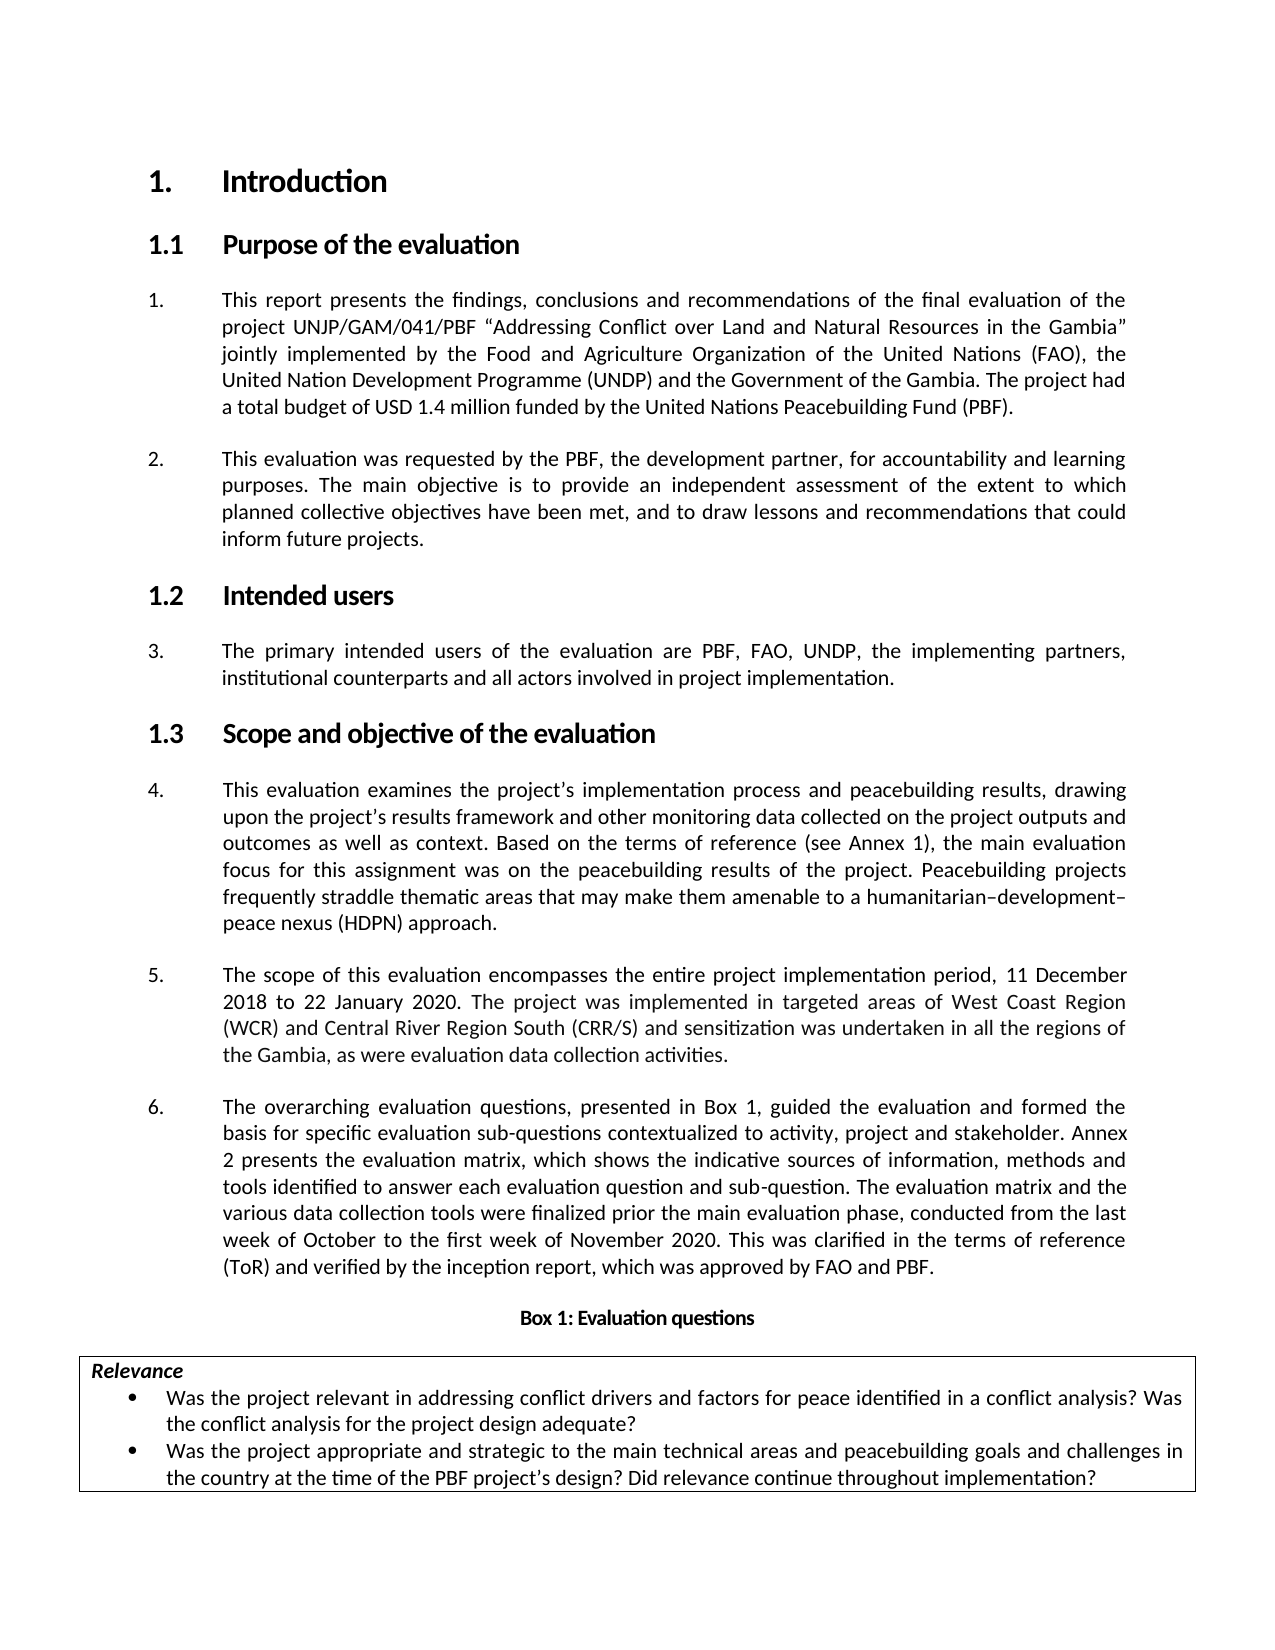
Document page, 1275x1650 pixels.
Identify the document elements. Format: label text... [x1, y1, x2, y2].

subtitle Box 1: Evaluation questions [148, 1304, 1127, 1331]
subtitle Introduction [148, 160, 1127, 201]
list This evaluation examines the project’s implementation process and peacebuilding results, drawing upon the project’s results framework and other monitoring data collected on the project outputs and outcomes as well as context. Based on the terms of reference (see Annex 1), the main evaluation focus for this assignment was on the peacebuilding results of the project. Peacebuilding projects frequently straddle thematic areas that may make them amenable to a humanitarian–development–peace nexus (HDPN) approach. [148, 776, 1127, 936]
list The scope of this evaluation encompasses the entire project implementation period, 11 December 2018 to 22 January 2020. The project was implemented in targeted areas of West Coast Region (WCR) and Central River Region South (CRR/S) and sensitization was undertaken in all the regions of the Gambia, as were evaluation data collection activities. [148, 961, 1127, 1068]
list This evaluation was requested by the PBF, the development partner, for accountability and learning purposes. The main objective is to provide an independent assessment of the extent to which planned collective objectives have been met, and to draw lessons and recommendations that could inform future projects. [148, 445, 1127, 552]
list The overarching evaluation questions, presented in Box 1, guided the evaluation and formed the basis for specific evaluation sub-questions contextualized to activity, project and stakeholder. Annex 2 presents the evaluation matrix, which shows the indicative sources of information, methods and tools identified to answer each evaluation question and sub-question. The evaluation matrix and the various data collection tools were finalized prior the main evaluation phase, conducted from the last week of October to the first week of November 2020. This was clarified in the terms of reference (ToR) and verified by the inception report, which was approved by FAO and PBF. [148, 1093, 1127, 1279]
subtitle Intended users [148, 577, 1127, 612]
list This report presents the findings, conclusions and recommendations of the final evaluation of the project UNJP/GAM/041/PBF “Addressing Conflict over Land and Natural Resources in the Gambia” jointly implemented by the Food and Agriculture Organization of the United Nations (FAO), the United Nation Development Programme (UNDP) and the Government of the Gambia. The project had a total budget of USD 1.4 million funded by the United Nations Peacebuilding Fund (PBF). [148, 287, 1127, 420]
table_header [80, 1357, 1195, 1491]
subtitle Purpose of the evaluation [148, 226, 1127, 262]
text The primary intended users of the evaluation are PBF, FAO, UNDP, the implementing partners, institutional counterparts and all actors involved in project implementation. [148, 637, 1127, 691]
subtitle Scope and objective of the evaluation [148, 716, 1127, 751]
